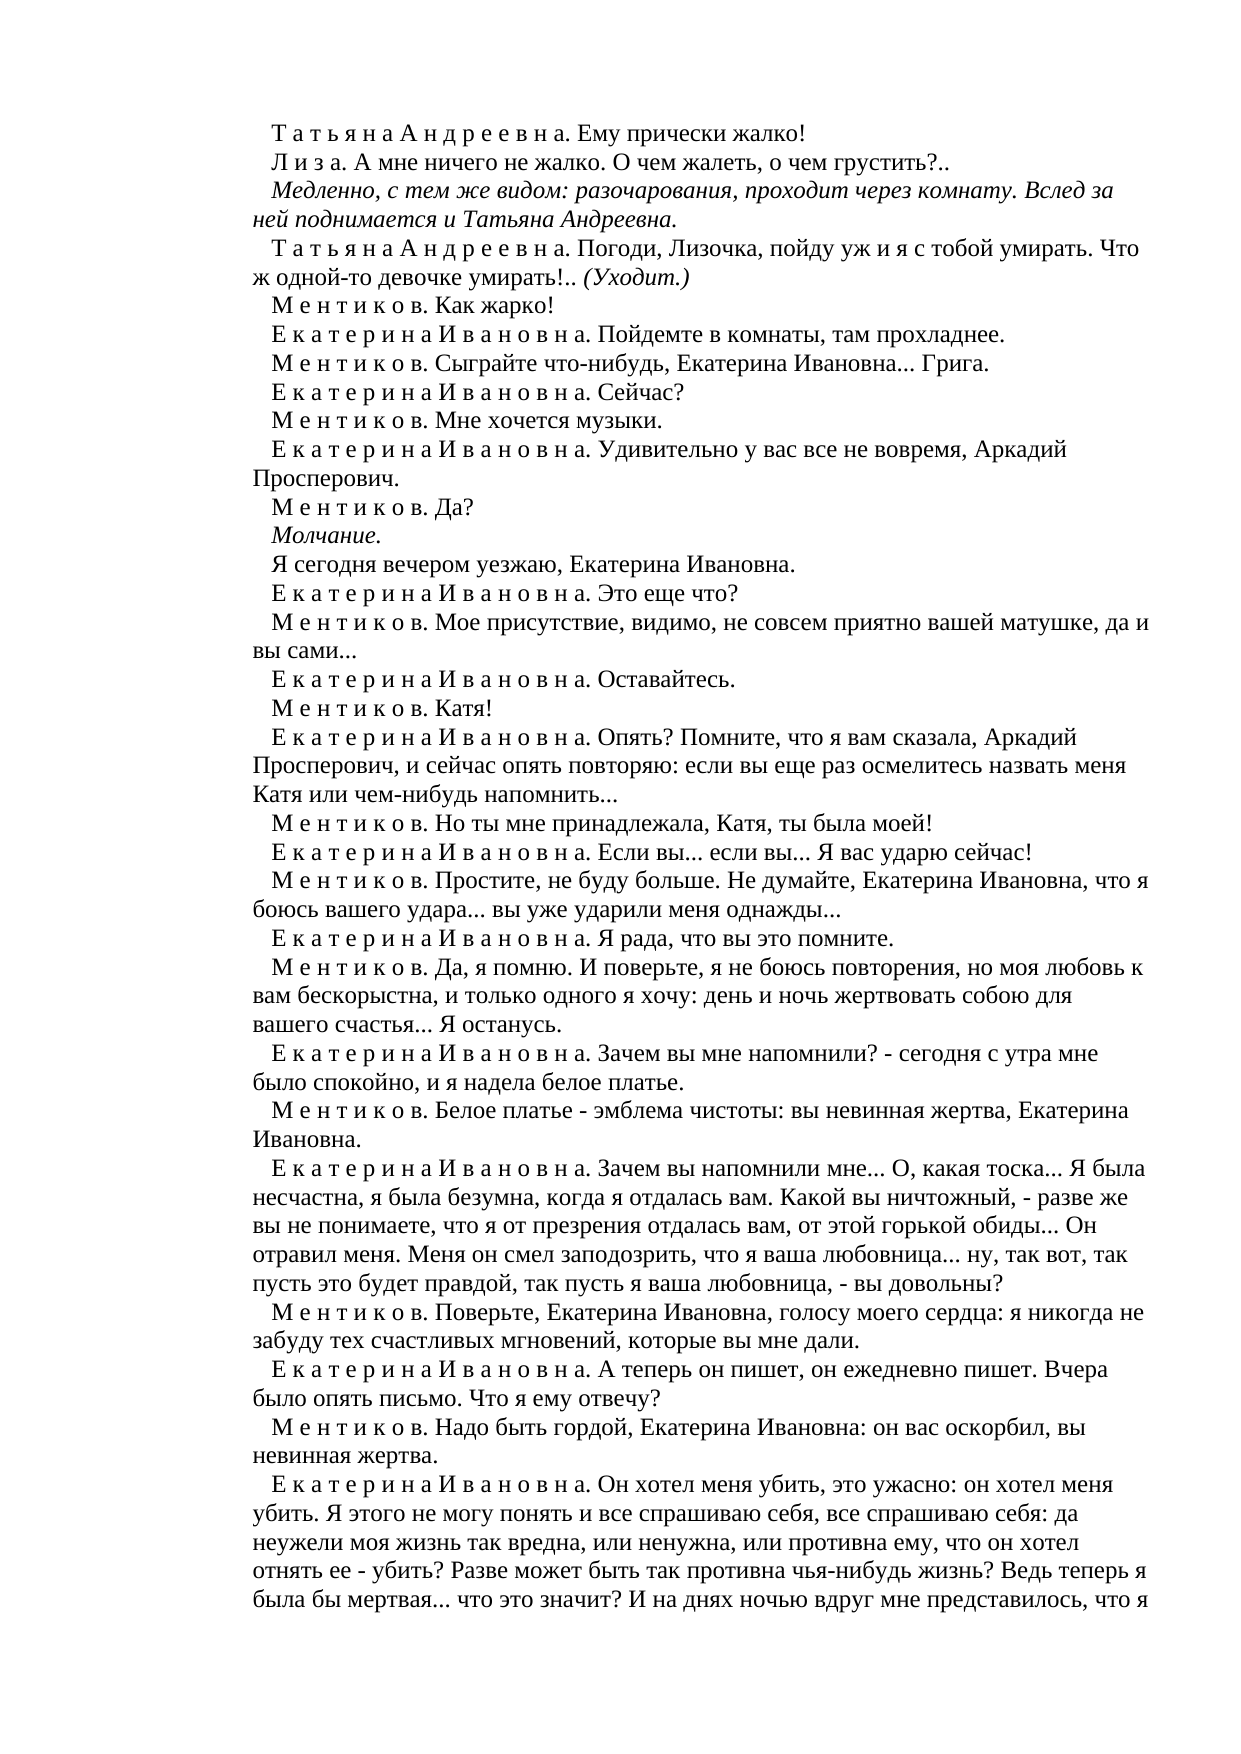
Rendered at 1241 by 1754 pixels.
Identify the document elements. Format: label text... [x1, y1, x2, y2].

text М е н т и к о в. Да, я помню. И поверьте, я не боюсь повторения, но моя любовь к вам бескорыстна, и только одного я хочу: день и ночь жертвовать собою для вашего счастья... Я останусь. [252, 952, 1152, 1038]
text М е н т и к о в. Простите, не буду больше. Не думайте, Екатерина Ивановна, что я боюсь вашего удара... вы уже ударили меня однажды... [252, 866, 1152, 923]
text Я сегодня вечером уезжаю, Екатерина Ивановна. [252, 549, 1152, 578]
text Медленно, с тем же видом: разочарования, проходит через комнату. Вслед за ней поднимается и Татьяна Андреевна. [252, 176, 1152, 233]
text М е н т и к о в. Катя! [252, 693, 1152, 722]
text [252, 1469, 1152, 1613]
text Т а т ь я н а А н д р е е в н а. Погоди, Лизочка, пойду уж и я с тобой умирать. Что ж одной-то девочке умирать!.. (Уходит.) [252, 233, 1152, 291]
text М е н т и к о в. Да? [252, 492, 1152, 521]
text Е к а т е р и н а И в а н о в н а. Это еще что? [252, 578, 1152, 607]
text Т а т ь я н а А н д р е е в н а. Ему прически жалко! [252, 118, 1152, 147]
text Е к а т е р и н а И в а н о в н а. Я рада, что вы это помните. [252, 923, 1152, 952]
text М е н т и к о в. Поверьте, Екатерина Ивановна, голосу моего сердца: я никогда не забуду тех счастливых мгновений, которые вы мне дали. [252, 1297, 1152, 1354]
text М е н т и к о в. Как жарко! [252, 291, 1152, 319]
text Е к а т е р и н а И в а н о в н а. Если вы... если вы... Я вас ударю сейчас! [252, 837, 1152, 866]
text М е н т и к о в. Белое платье - эмблема чистоты: вы невинная жертва, Екатерина Ивановна. [252, 1096, 1152, 1153]
text Е к а т е р и н а И в а н о в н а. Зачем вы напомнили мне... О, какая тоска... Я была несчастна, я была безумна, когда я отдалась вам. Какой вы ничтожный, - разве же вы не понимаете, что я от презрения отдалась вам, от этой горькой обиды... Он отравил меня. Меня он смел заподозрить, что я ваша любовница... ну, так вот, так пусть это будет правдой, так пусть я ваша любовница, - вы довольны? [252, 1153, 1152, 1297]
text Е к а т е р и н а И в а н о в н а. А теперь он пишет, он ежедневно пишет. Вчера было опять письмо. Что я ему отвечу? [252, 1354, 1152, 1412]
text Молчание. [252, 521, 1152, 549]
text Е к а т е р и н а И в а н о в н а. Сейчас? [252, 377, 1152, 406]
text Л и з а. А мне ничего не жалко. О чем жалеть, о чем грустить?.. [252, 147, 1152, 176]
text Е к а т е р и н а И в а н о в н а. Удивительно у вас все не вовремя, Аркадий Просперович. [252, 434, 1152, 492]
text М е н т и к о в. Надо быть гордой, Екатерина Ивановна: он вас оскорбил, вы невинная жертва. [252, 1412, 1152, 1469]
text Е к а т е р и н а И в а н о в н а. Оставайтесь. [252, 664, 1152, 693]
text Е к а т е р и н а И в а н о в н а. Опять? Помните, что я вам сказала, Аркадий Просперович, и сейчас опять повторяю: если вы еще раз осмелитесь назвать меня Катя или чем-нибудь напомнить... [252, 722, 1152, 808]
text Е к а т е р и н а И в а н о в н а. Зачем вы мне напомнили? - сегодня с утра мне было спокойно, и я надела белое платье. [252, 1038, 1152, 1096]
text Е к а т е р и н а И в а н о в н а. Пойдемте в комнаты, там прохладнее. [252, 319, 1152, 348]
text М е н т и к о в. Мое присутствие, видимо, не совсем приятно вашей матушке, да и вы сами... [252, 607, 1152, 664]
text М е н т и к о в. Мне хочется музыки. [252, 406, 1152, 434]
text М е н т и к о в. Сыграйте что-нибудь, Екатерина Ивановна... Грига. [252, 348, 1152, 377]
text М е н т и к о в. Но ты мне принадлежала, Катя, ты была моей! [252, 808, 1152, 837]
